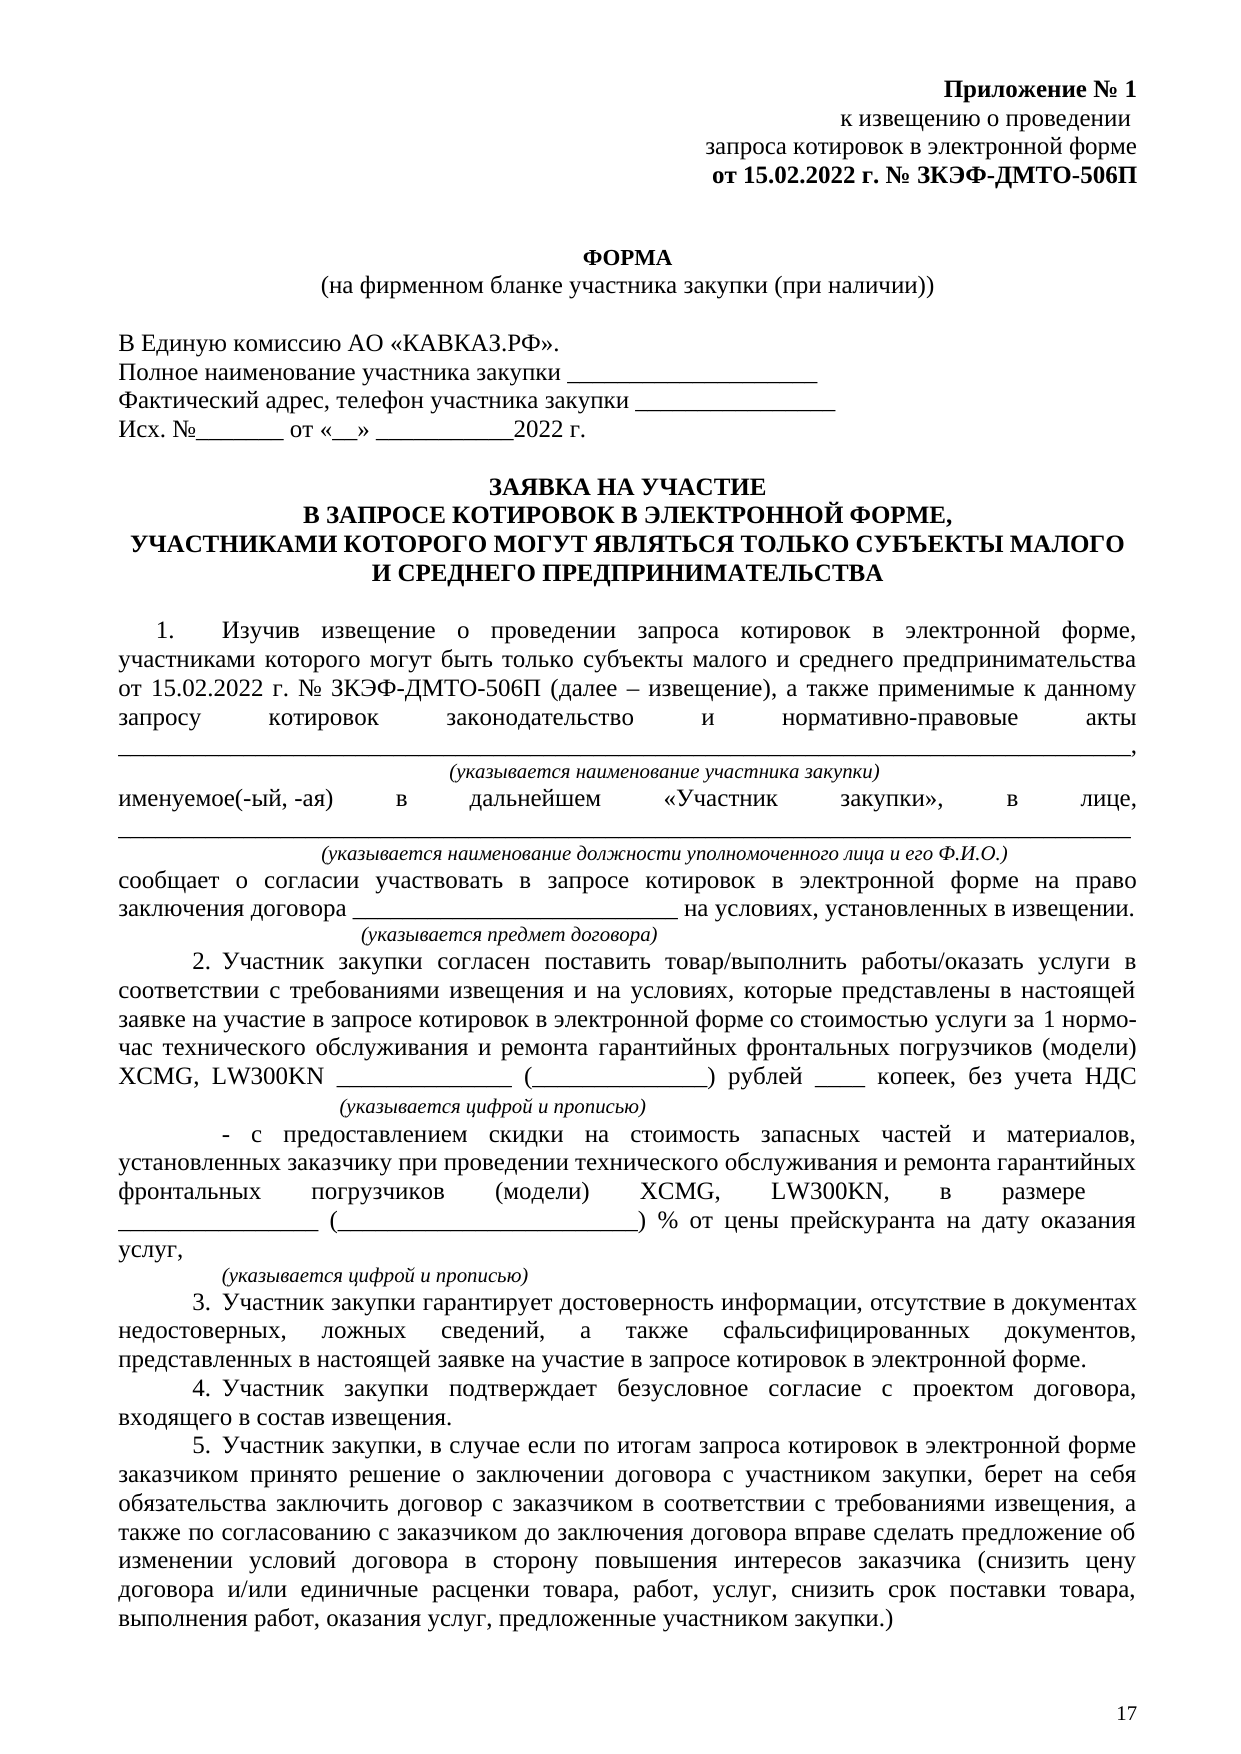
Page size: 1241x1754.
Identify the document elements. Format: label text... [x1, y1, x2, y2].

text ЗАЯВКА НА УЧАСТИЕ [118, 472, 1137, 500]
list Участник закупки подтверждает безусловное согласие с проектом договора, входящего в состав извещения. [118, 1373, 1137, 1430]
text Исх. №_______ от «__» ___________2022 г. [118, 414, 1137, 443]
text (указывается наименование участника закупки) [118, 759, 1137, 783]
list Участник закупки, в случае если по итогам запроса котировок в электронной форме заказчиком принято решение о заключении договора с участником закупки, берет на себя обязательства заключить договор с заказчиком в соответствии с требованиями извещения, а также по согласованию с заказчиком до заключения договора вправе сделать предложение об изменении условий договора в сторону повышения интересов заказчика (снизить цену договора и/или единичные расценки товара, работ, услуг, снизить срок поставки товара, выполнения работ, оказания услуг, предложенные участником закупки.) [118, 1430, 1137, 1632]
text - с предоставлением скидки на стоимость запасных частей и материалов, установленных заказчику при проведении технического обслуживания и ремонта гарантийных фронтальных погрузчиков (модели) XCMG, LW300KN, в размере ________________ (________________________) % от цены прейскуранта на дату оказания услуг, [118, 1119, 1137, 1262]
text В ЗАПРОСЕ КОТИРОВОК В ЭЛЕКТРОННОЙ ФОРМЕ, [118, 500, 1137, 529]
text УЧАСТНИКАМИ КОТОРОГО МОГУТ ЯВЛЯТЬСЯ ТОЛЬКО СУБЪЕКТЫ МАЛОГО И СРЕДНЕГО ПРЕДПРИНИМАТЕЛЬСТВА [118, 529, 1137, 587]
text (на фирменном бланке участника закупки (при наличии)) [118, 270, 1137, 299]
text (указывается цифрой и прописью) [118, 1262, 1137, 1287]
list Участник закупки согласен поставить товар/выполнить работы/оказать услуги в соответствии с требованиями извещения и на условиях, которые представлены в настоящей заявке на участие в запросе котировок в электронной форме со стоимостью услуги за 1 нормо-час технического обслуживания и ремонта гарантийных фронтальных погрузчиков (модели) XCMG, LW300KN ______________ (______________) рублей ____ копеек, без учета НДС (указывается цифрой и прописью) [118, 946, 1137, 1119]
text к извещению о проведении запроса котировок в электронной форме [620, 103, 1137, 160]
text Приложение № 1 [118, 74, 1137, 103]
text ФОРМА [118, 244, 1137, 270]
text именуемое(-ый, -ая) в дальнейшем «Участник закупки», в лице, _________________________________________________________________________________ [118, 783, 1137, 841]
text (указывается наименование должности уполномоченного лица и его Ф.И.О.) [118, 841, 1137, 865]
list Участник закупки гарантирует достоверность информации, отсутствие в документах недостоверных, ложных сведений, а также сфальсифицированных документов, представленных в настоящей заявке на участие в запросе котировок в электронной форме. [118, 1287, 1137, 1373]
text от 15.02.2022 г. № ЗКЭФ-ДМТО-506П [118, 160, 1137, 189]
text Полное наименование участника закупки ____________________ [118, 357, 1137, 385]
list Изучив извещение о проведении запроса котировок в электронной форме, участниками которого могут быть только субъекты малого и среднего предпринимательства от 15.02.2022 г. № ЗКЭФ-ДМТО-506П (далее – извещение), а также применимые к данному запросу котировок законодательство и нормативно-правовые акты _________________________________________________________________________________, [118, 615, 1137, 759]
text сообщает о согласии участвовать в запросе котировок в электронной форме на право заключения договора __________________________ на условиях, установленных в извещении. [118, 865, 1137, 922]
text В Единую комиссию АО «КАВКАЗ.РФ». [118, 328, 1137, 357]
text (указывается предмет договора) [118, 922, 1137, 946]
text Фактический адрес, телефон участника закупки ________________ [118, 385, 1133, 414]
